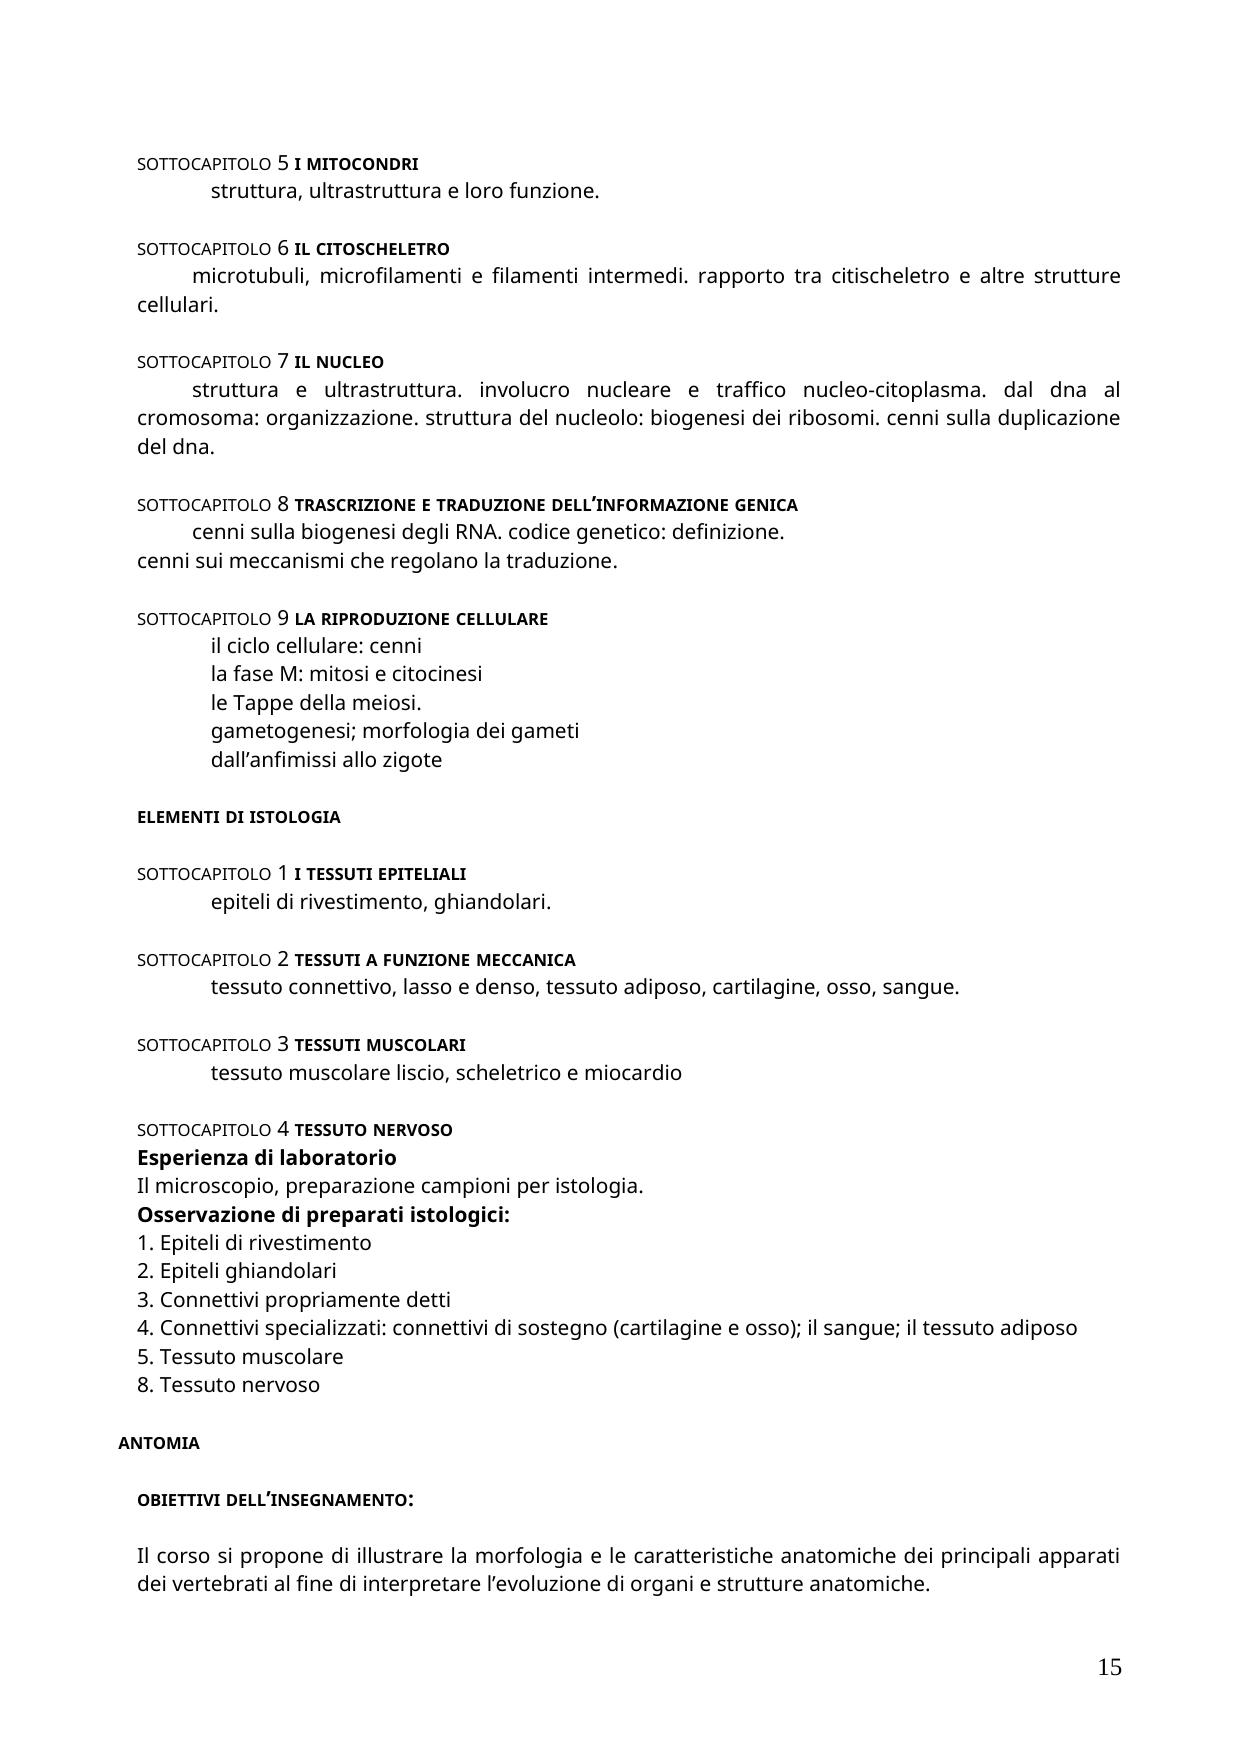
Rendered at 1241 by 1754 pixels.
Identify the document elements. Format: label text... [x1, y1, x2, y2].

text la fase M: mitosi e citocinesi [137, 659, 1122, 688]
text tessuto muscolare liscio, scheletrico e miocardio [137, 1058, 1122, 1086]
text sottocapitolo 9 la riproduzione cellulare [137, 603, 1122, 631]
text cenni sui meccanismi che regolano la traduzione. [137, 546, 1122, 574]
text struttura, ultrastruttura e loro funzione. [137, 176, 1122, 204]
text elementi di istologia [137, 802, 1122, 830]
text epiteli di rivestimento, ghiandolari. [137, 887, 1122, 915]
text 4. Connettivi specializzati: connettivi di sostegno (cartilagine e osso); il sangue; il tessuto adiposo [137, 1313, 1122, 1342]
text le Tappe della meiosi. [137, 688, 1122, 716]
text sottocapitolo 8 trascrizione e traduzione dell’informazione genica [137, 489, 1122, 517]
text dall’anfimissi allo zigote [137, 745, 1122, 773]
text 5. Tessuto muscolare [137, 1342, 1122, 1370]
text 2. Epiteli ghiandolari [137, 1257, 1122, 1285]
text sottocapitolo 6 il citoscheletro [137, 233, 1122, 261]
text il ciclo cellulare: cenni [137, 631, 1122, 659]
text Esperienza di laboratorio [137, 1143, 1122, 1171]
text Il corso si propone di illustrare la morfologia e le caratteristiche anatomiche dei principali apparati dei vertebrati al fine di interpretare l’evoluzione di organi e strutture anatomiche. [137, 1541, 1122, 1598]
text tessuto connettivo, lasso e denso, tessuto adiposo, cartilagine, osso, sangue. [137, 972, 1122, 1001]
text sottocapitolo 2 tessuti a funzione meccanica [137, 944, 1122, 972]
text 8. Tessuto nervoso [137, 1370, 1122, 1399]
text Osservazione di preparati istologici: [137, 1200, 1122, 1228]
text microtubuli, microfilamenti e filamenti intermedi. rapporto tra citischeletro e altre strutture cellulari. [137, 261, 1122, 318]
text struttura e ultrastruttura. involucro nucleare e traffico nucleo-citoplasma. dal dna al cromosoma: organizzazione. struttura del nucleolo: biogenesi dei ribosomi. cenni sulla duplicazione del dna. [137, 375, 1122, 460]
text sottocapitolo 3 tessuti muscolari [137, 1029, 1122, 1058]
text gametogenesi; morfologia dei gameti [137, 716, 1122, 745]
text antomia [118, 1427, 1122, 1456]
text obiettivi dell’insegnamento: [137, 1484, 1122, 1513]
text sottocapitolo 4 tessuto nervoso [137, 1114, 1122, 1143]
text cenni sulla biogenesi degli RNA. codice genetico: definizione. [137, 517, 1122, 546]
text 3. Connettivi propriamente detti [137, 1285, 1122, 1313]
text Il microscopio, preparazione campioni per istologia. [137, 1171, 1122, 1200]
text sottocapitolo 5 i mitocondri [137, 148, 1122, 176]
text 1. Epiteli di rivestimento [137, 1228, 1122, 1257]
text sottocapitolo 7 il nucleo [137, 347, 1122, 375]
text sottocapitolo 1 i tessuti epiteliali [137, 858, 1122, 887]
